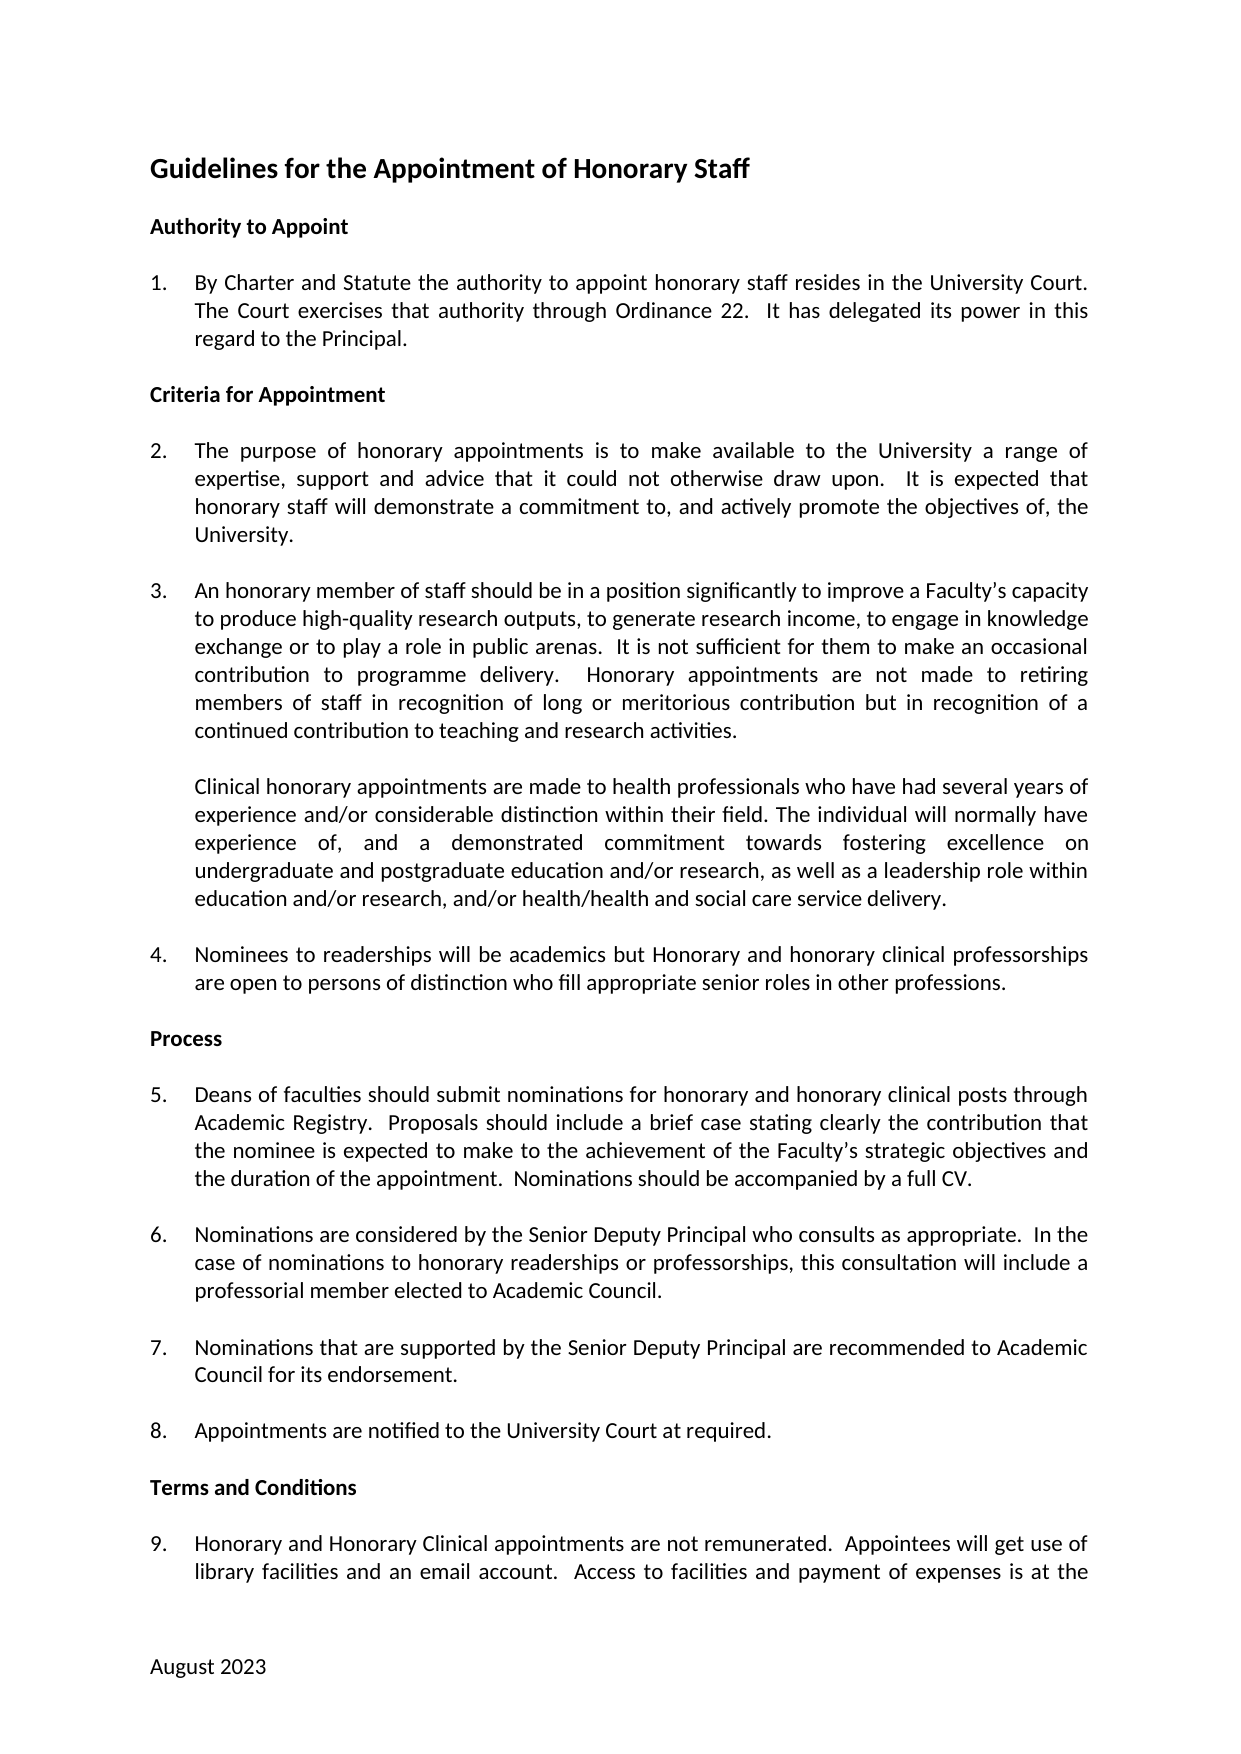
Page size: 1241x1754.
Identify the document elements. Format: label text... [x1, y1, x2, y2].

text 7. Nominations that are supported by the Senior Deputy Principal are recommended to Academic Council for its endorsement. [150, 1333, 1090, 1389]
text 8. Appointments are notified to the University Court at required. [150, 1417, 1090, 1445]
text Criteria for Appointment [150, 380, 1090, 408]
list Terms and Conditions [150, 1473, 1090, 1501]
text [150, 1529, 1090, 1585]
text 2. The purpose of honorary appointments is to make available to the University a range of expertise, support and advice that it could not otherwise draw upon. It is expected that honorary staff will demonstrate a commitment to, and actively promote the objectives of, the University. [150, 436, 1090, 548]
text 1. By Charter and Statute the authority to appoint honorary staff resides in the University Court. The Court exercises that authority through Ordinance 22. It has delegated its power in this regard to the Principal. [150, 268, 1090, 352]
text 3. An honorary member of staff should be in a position significantly to improve a Faculty’s capacity to produce high-quality research outputs, to generate research income, to engage in knowledge exchange or to play a role in public arenas. It is not sufficient for them to make an occasional contribution to programme delivery. Honorary appointments are not made to retiring members of staff in recognition of long or meritorious contribution but in recognition of a continued contribution to teaching and research activities. [150, 576, 1090, 744]
text Clinical honorary appointments are made to health professionals who have had several years of experience and/or considerable distinction within their field. The individual will normally have experience of, and a demonstrated commitment towards fostering excellence on undergraduate and postgraduate education and/or research, as well as a leadership role within education and/or research, and/or health/health and social care service delivery. [150, 772, 1090, 912]
text 4. Nominees to readerships will be academics but Honorary and honorary clinical professorships are open to persons of distinction who fill appropriate senior roles in other professions. [150, 940, 1090, 996]
list Process [150, 1024, 1090, 1052]
list 5. Deans of faculties should submit nominations for honorary and honorary clinical posts through Academic Registry. Proposals should include a brief case stating clearly the contribution that the nominee is expected to make to the achievement of the Faculty’s strategic objectives and the duration of the appointment. Nominations should be accompanied by a full CV. [150, 1080, 1090, 1192]
text 6. Nominations are considered by the Senior Deputy Principal who consults as appropriate. In the case of nominations to honorary readerships or professorships, this consultation will include a professorial member elected to Academic Council. [150, 1221, 1090, 1304]
text Guidelines for the Appointment of Honorary Staff [150, 150, 1090, 186]
text Authority to Appoint [150, 212, 1090, 240]
